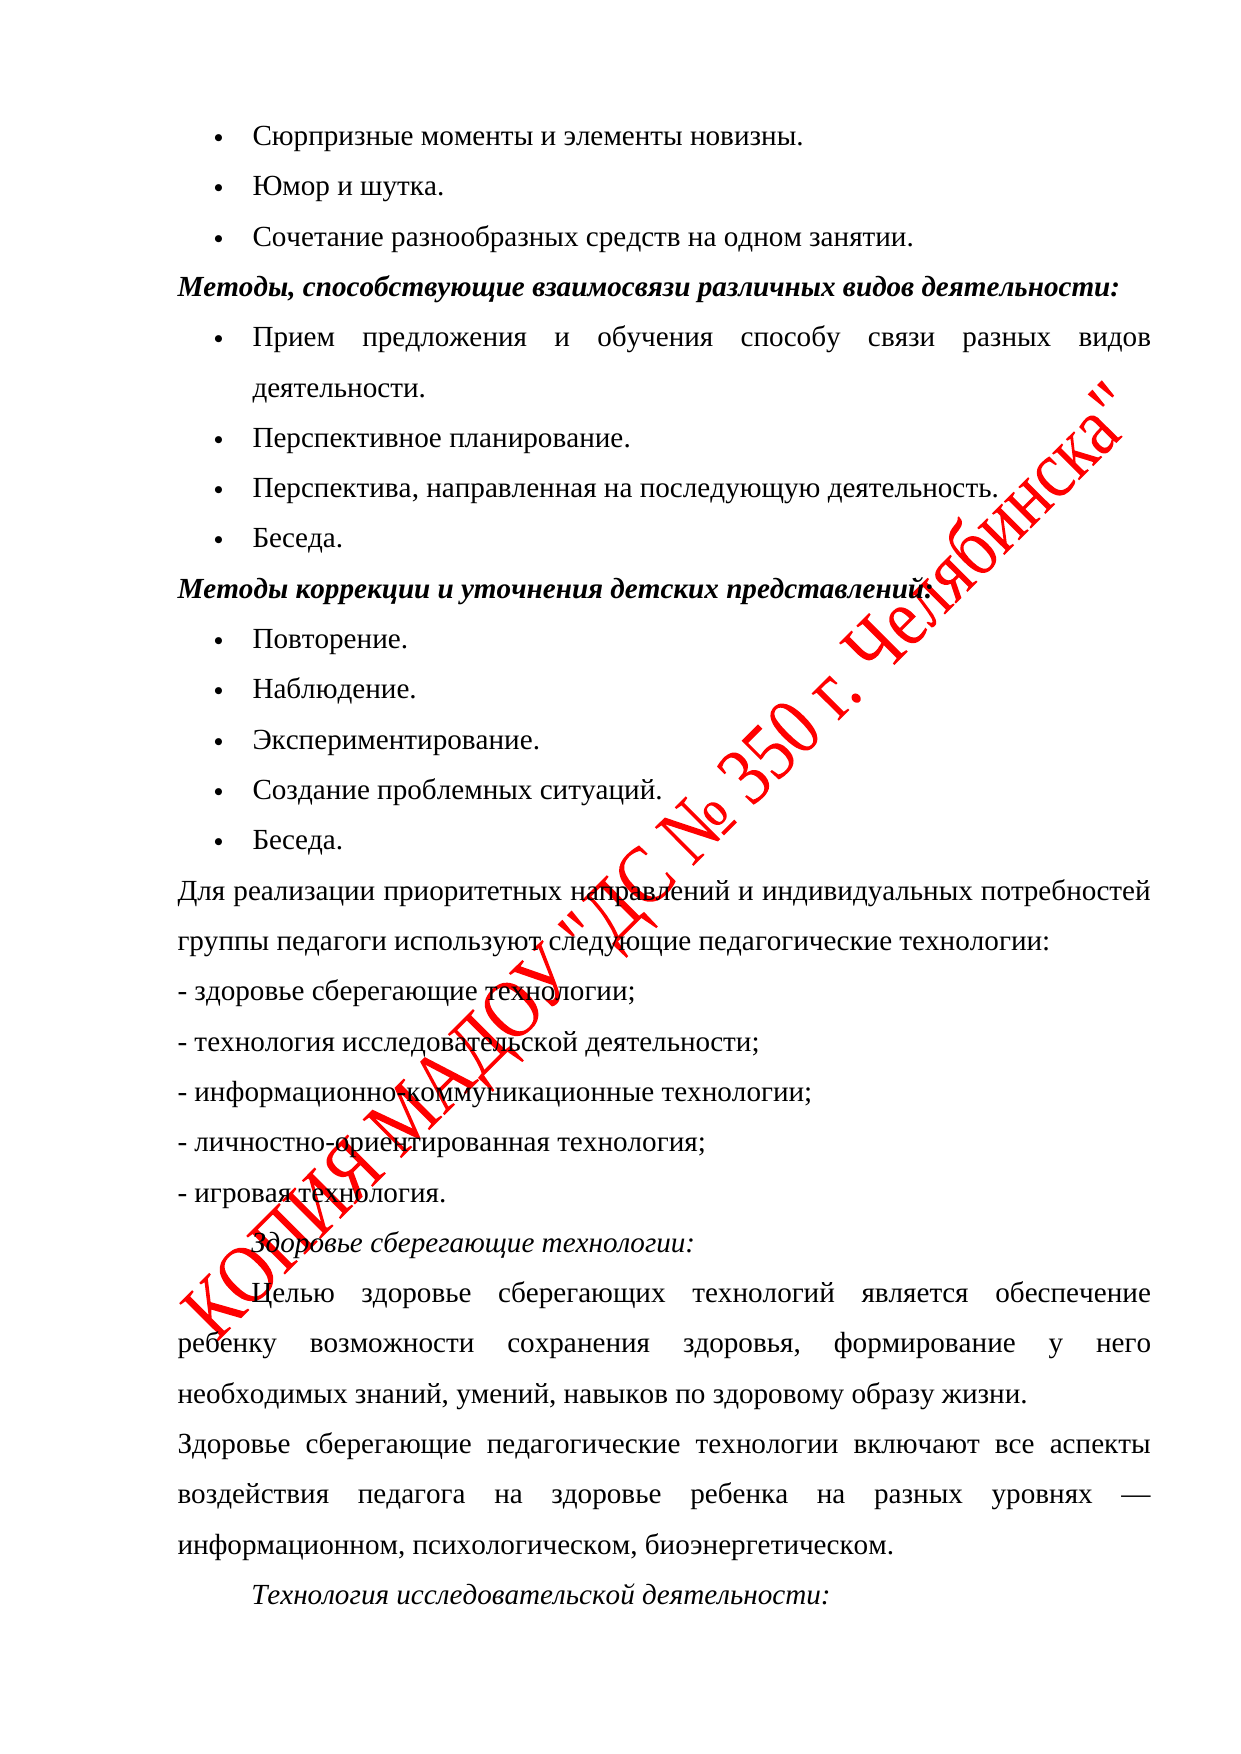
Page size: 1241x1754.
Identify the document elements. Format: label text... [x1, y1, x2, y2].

list Экспериментирование. [215, 722, 1152, 755]
list Перспектива, направленная на последующую деятельность. [215, 470, 1152, 504]
text - игровая технология. [177, 1175, 1152, 1208]
list Сюрпризные моменты и элементы новизны. [215, 118, 1152, 152]
text Методы, способствующие взаимосвязи различных видов деятельности: [177, 269, 1152, 303]
list Повторение. [215, 621, 1152, 655]
text - личностно-ориентированная технология; [177, 1124, 1152, 1158]
text - информационно-коммуникационные технологии; [177, 1074, 1152, 1108]
text Для реализации приоритетных направлений и индивидуальных потребностей группы педагоги используют следующие педагогические технологии: [177, 873, 1152, 957]
list Прием предложения и обучения способу связи разных видов деятельности. [215, 319, 1152, 403]
text Здоровье сберегающие технологии: [177, 1225, 1152, 1258]
text Технология исследовательской деятельности: [177, 1577, 1152, 1611]
list Создание проблемных ситуаций. [215, 772, 1152, 806]
text Целью здоровье сберегающих технологий является обеспечение ребенку возможности сохранения здоровья, формирование у него необходимых знаний, умений, навыков по здоровому образу жизни. [177, 1275, 1152, 1409]
text - технология исследовательской деятельности; [177, 1024, 1152, 1057]
text Методы коррекции и уточнения детских представлений: [177, 571, 1152, 604]
list Юмор и шутка. [215, 168, 1152, 202]
list Наблюдение. [215, 672, 1152, 705]
list Сочетание разнообразных средств на одном занятии. [215, 219, 1152, 252]
list Перспективное планирование. [215, 420, 1152, 453]
list Беседа. [215, 822, 1152, 856]
list Беседа. [215, 521, 1152, 554]
text Здоровье сберегающие педагогические технологии включают все аспекты воздействия педагога на здоровье ребенка на разных уровнях — информационном, психологическом, биоэнергетическом. [177, 1426, 1152, 1560]
text - здоровье сберегающие технологии; [177, 973, 1152, 1007]
